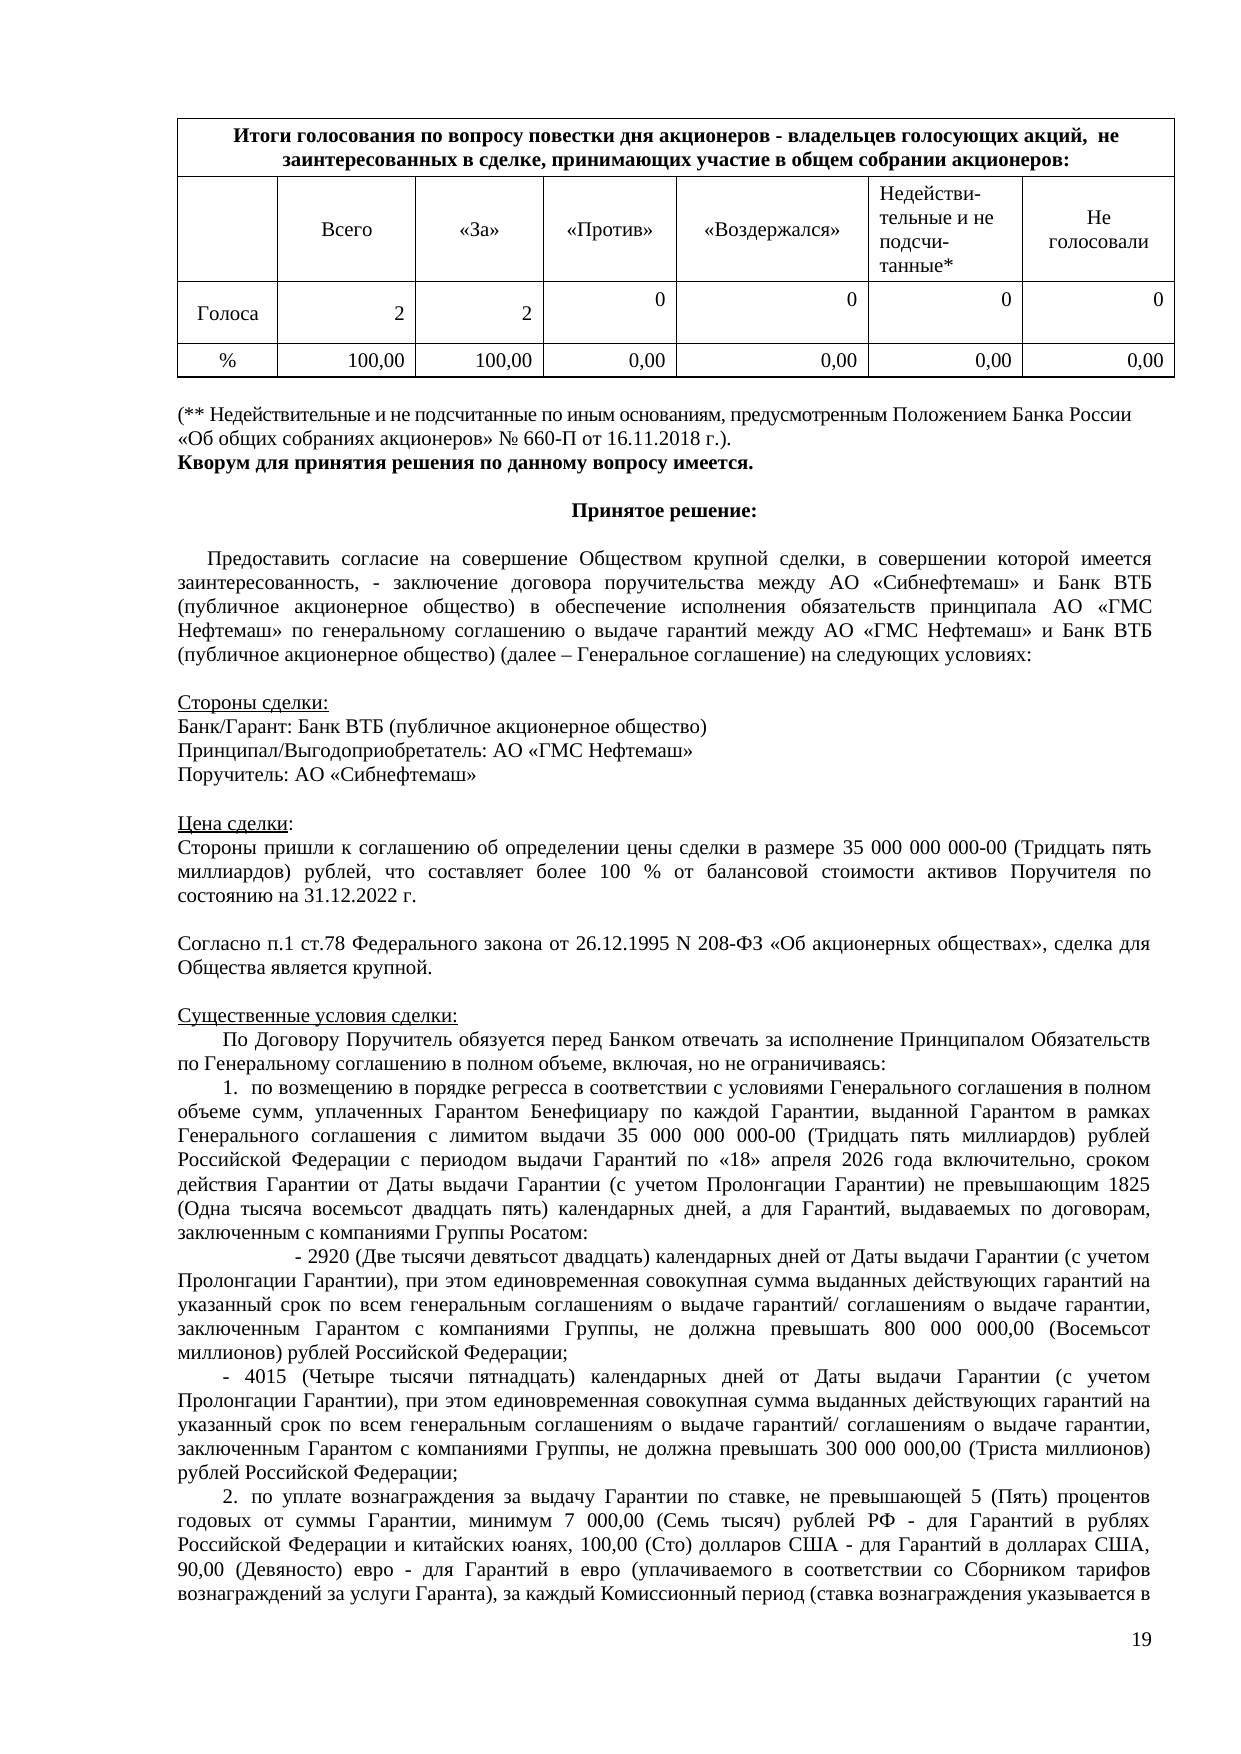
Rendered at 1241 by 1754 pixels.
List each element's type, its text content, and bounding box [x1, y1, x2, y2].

table_cell 0,00 [869, 344, 1022, 376]
table_cell 2 [416, 282, 543, 343]
table_cell 100,00 [416, 344, 543, 376]
table_cell Не голосовали [1023, 177, 1174, 281]
table_cell 2 [278, 282, 415, 343]
table_cell «Против» [544, 177, 676, 281]
table_cell Недействи-тельные и не подсчи-танные* [869, 177, 1022, 281]
text Принятое решение: [177, 498, 1152, 522]
table_cell [178, 177, 277, 281]
table_cell % [178, 344, 277, 376]
table_cell 0 [869, 282, 1022, 343]
text - 4015 (Четыре тысячи пятнадцать) календарных дней от Даты выдачи Гарантии (с учетом Пролонгации Гарантии), при этом единовременная совокупная сумма выданных действующих гарантий на указанный срок по всем генеральным соглашениям о выдаче гарантий/ соглашениям о выдаче гарантии, заключенным Гарантом с компаниями Группы, не должна превышать 300 000 000,00 (Триста миллионов) рублей Российской Федерации; [177, 1364, 1152, 1484]
text Стороны пришли к соглашению об определении цены сделки в размере 35 000 000 000-00 (Тридцать пять миллиардов) рублей, что составляет более 100 % от балансовой стоимости активов Поручителя по состоянию на 31.12.2022 г. [177, 834, 1152, 907]
table_cell 0,00 [544, 344, 676, 376]
table_cell Всего [278, 177, 415, 281]
table_cell Голоса [178, 282, 277, 343]
table_cell «Воздержался» [677, 177, 868, 281]
table_cell 0 [544, 282, 676, 343]
table_cell 0 [1023, 282, 1174, 343]
table_cell 0,00 [677, 344, 868, 376]
table_cell «За» [416, 177, 543, 281]
text (** Недействительные и не подсчитанные по иным основаниям, предусмотренным Положением Банка России «Об общих собраниях акционеров» № 660-П от 16.11.2018 г.). [177, 401, 1152, 449]
table_cell 100,00 [278, 344, 415, 376]
text - 2920 (Две тысячи девятьсот двадцать) календарных дней от Даты выдачи Гарантии (с учетом Пролонгации Гарантии), при этом единовременная совокупная сумма выданных действующих гарантий на указанный срок по всем генеральным соглашениям о выдаче гарантий/ соглашениям о выдаче гарантии, заключенным Гарантом с компаниями Группы, не должна превышать 800 000 000,00 (Восемьсот миллионов) рублей Российской Федерации; [177, 1244, 1152, 1364]
table_header Итоги голосования по вопросу повестки дня акционеров - владельцев голосующих акций, не заинтересованных в сделке, принимающих участие в общем собрании акционеров: [178, 119, 1174, 176]
text Принципал/Выгодоприобретатель: АО «ГМС Нефтемаш» [177, 738, 1152, 762]
text Банк/Гарант: Банк ВТБ (публичное акционерное общество) [177, 714, 1152, 738]
text По Договору Поручитель обязуется перед Банком отвечать за исполнение Принципалом Обязательств по Генеральному соглашению в полном объеме, включая, но не ограничиваясь: [177, 1027, 1152, 1075]
text Согласно п.1 ст.78 Федерального закона от 26.12.1995 N 208-ФЗ «Об акционерных обществах», сделка для Общества является крупной. [177, 931, 1152, 979]
text Поручитель: АО «Сибнефтемаш» [177, 762, 1152, 786]
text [177, 1484, 1152, 1604]
text Стороны сделки: [177, 690, 1152, 714]
text 1. по возмещению в порядке регресса в соответствии с условиями Генерального соглашения в полном объеме сумм, уплаченных Гарантом Бенефициару по каждой Гарантии, выданной Гарантом в рамках Генерального соглашения с лимитом выдачи 35 000 000 000-00 (Тридцать пять миллиардов) рублей Российской Федерации с периодом выдачи Гарантий по «18» апреля 2026 года включительно, сроком действия Гарантии от Даты выдачи Гарантии (с учетом Пролонгации Гарантии) не превышающим 1825 (Одна тысяча восемьсот двадцать пять) календарных дней, а для Гарантий, выдаваемых по договорам, заключенным с компаниями Группы Росатом: [177, 1075, 1152, 1244]
text Кворум для принятия решения по данному вопросу имеется. [177, 449, 1152, 474]
text Существенные условия сделки: [177, 1003, 1152, 1027]
table_cell 0 [677, 282, 868, 343]
text Цена сделки: [177, 811, 1152, 834]
table_cell 0,00 [1023, 344, 1174, 376]
text Предоставить согласие на совершение Обществом крупной сделки, в совершении которой имеется заинтересованность, - заключение договора поручительства между АО «Сибнефтемаш» и Банк ВТБ (публичное акционерное общество) в обеспечение исполнения обязательств принципала АО «ГМС Нефтемаш» по генеральному соглашению о выдаче гарантий между АО «ГМС Нефтемаш» и Банк ВТБ (публичное акционерное общество) (далее – Генеральное соглашение) на следующих условиях: [177, 546, 1152, 666]
